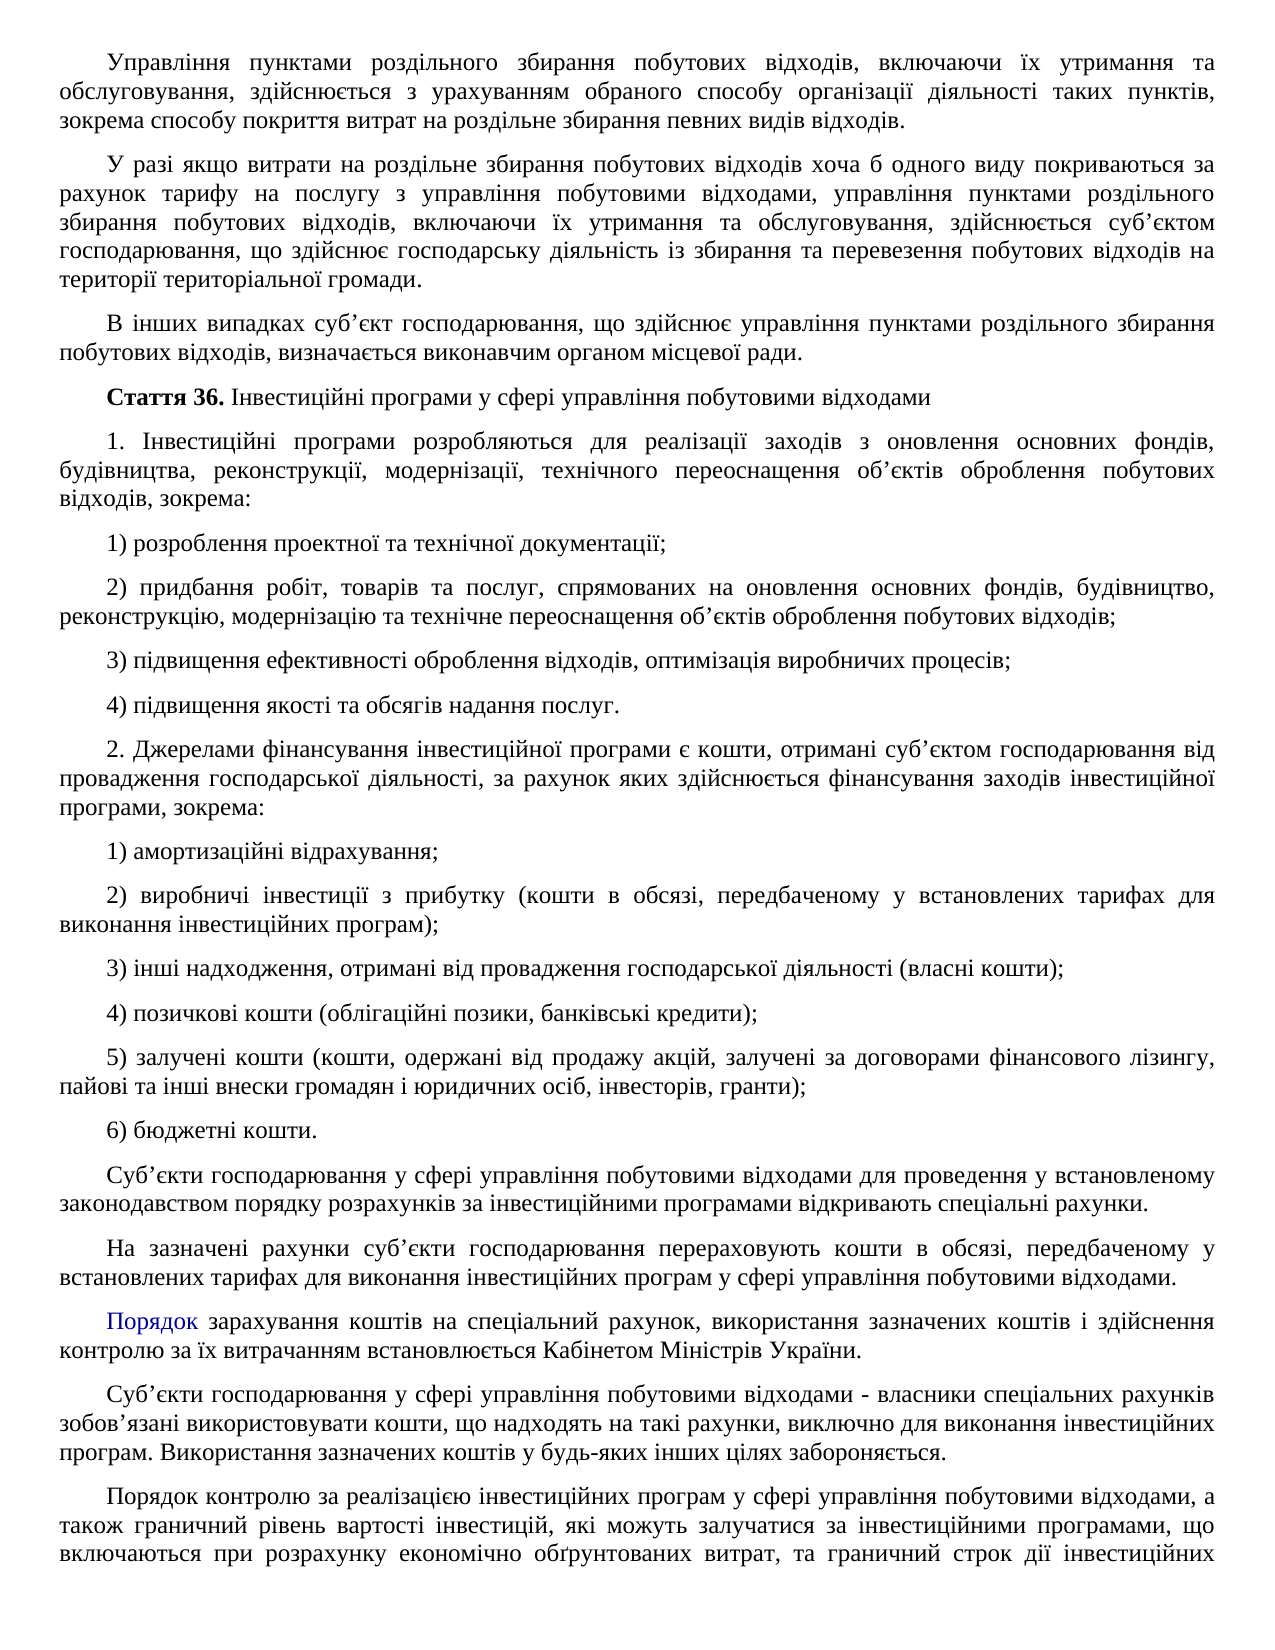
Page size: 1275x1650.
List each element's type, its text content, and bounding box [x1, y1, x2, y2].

text 1) розроблення проектної та технічної документації; [59, 528, 1216, 557]
text 3) інші надходження, отримані від провадження господарської діяльності (власні кошти); [59, 953, 1216, 982]
text 3) підвищення ефективності оброблення відходів, оптимізація виробничих процесів; [59, 645, 1216, 674]
text В інших випадках суб’єкт господарювання, що здійснює управління пунктами роздільного збирання побутових відходів, визначається виконавчим органом місцевої ради. [59, 308, 1216, 366]
text 2) придбання робіт, товарів та послуг, спрямованих на оновлення основних фондів, будівництво, реконструкцію, модернізацію та технічне переоснащення об’єктів оброблення побутових відходів; [59, 572, 1216, 630]
text Суб’єкти господарювання у сфері управління побутовими відходами для проведення у встановленому законодавством порядку розрахунків за інвестиційними програмами відкривають спеціальні рахунки. [59, 1160, 1216, 1217]
text 1. Інвестиційні програми розробляються для реалізації заходів з оновлення основних фондів, будівництва, реконструкції, модернізації, технічного переоснащення об’єктів оброблення побутових відходів, зокрема: [59, 426, 1216, 512]
text На зазначені рахунки суб’єкти господарювання перераховують кошти в обсязі, передбаченому у встановлених тарифах для виконання інвестиційних програм у сфері управління побутовими відходами. [59, 1233, 1216, 1290]
text У разі якщо витрати на роздільне збирання побутових відходів хоча б одного виду покриваються за рахунок тарифу на послугу з управління побутовими відходами, управління пунктами роздільного збирання побутових відходів, включаючи їх утримання та обслуговування, здійснюється суб’єктом господарювання, що здійснює господарську діяльність із збирання та перевезення побутових відходів на території територіальної громади. [59, 149, 1216, 293]
text 1) амортизаційні відрахування; [59, 836, 1216, 865]
text 4) позичкові кошти (облігаційні позики, банківські кредити); [59, 998, 1216, 1027]
text 2. Джерелами фінансування інвестиційної програми є кошти, отримані суб’єктом господарювання від провадження господарської діяльності, за рахунок яких здійснюється фінансування заходів інвестиційної програми, зокрема: [59, 734, 1216, 820]
text 6) бюджетні кошти. [59, 1115, 1216, 1144]
text Стаття 36. Інвестиційні програми у сфері управління побутовими відходами [59, 382, 1216, 410]
text Управління пунктами роздільного збирання побутових відходів, включаючи їх утримання та обслуговування, здійснюється з урахуванням обраного способу організації діяльності таких пунктів, зокрема способу покриття витрат на роздільне збирання певних видів відходів. [59, 47, 1216, 133]
text Суб’єкти господарювання у сфері управління побутовими відходами - власники спеціальних рахунків зобов’язані використовувати кошти, що надходять на такі рахунки, виключно для виконання інвестиційних програм. Використання зазначених коштів у будь-яких інших цілях забороняється. [59, 1379, 1216, 1465]
text 4) підвищення якості та обсягів надання послуг. [59, 690, 1216, 718]
text 2) виробничі інвестиції з прибутку (кошти в обсязі, передбаченому у встановлених тарифах для виконання інвестиційних програм); [59, 880, 1216, 938]
text 5) залучені кошти (кошти, одержані від продажу акцій, залучені за договорами фінансового лізингу, пайові та інші внески громадян і юридичних осіб, інвесторів, гранти); [59, 1042, 1216, 1100]
text Порядок зарахування коштів на спеціальний рахунок, використання зазначених коштів і здійснення контролю за їх витрачанням встановлюється Кабінетом Міністрів України. [59, 1306, 1216, 1363]
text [59, 1481, 1216, 1567]
